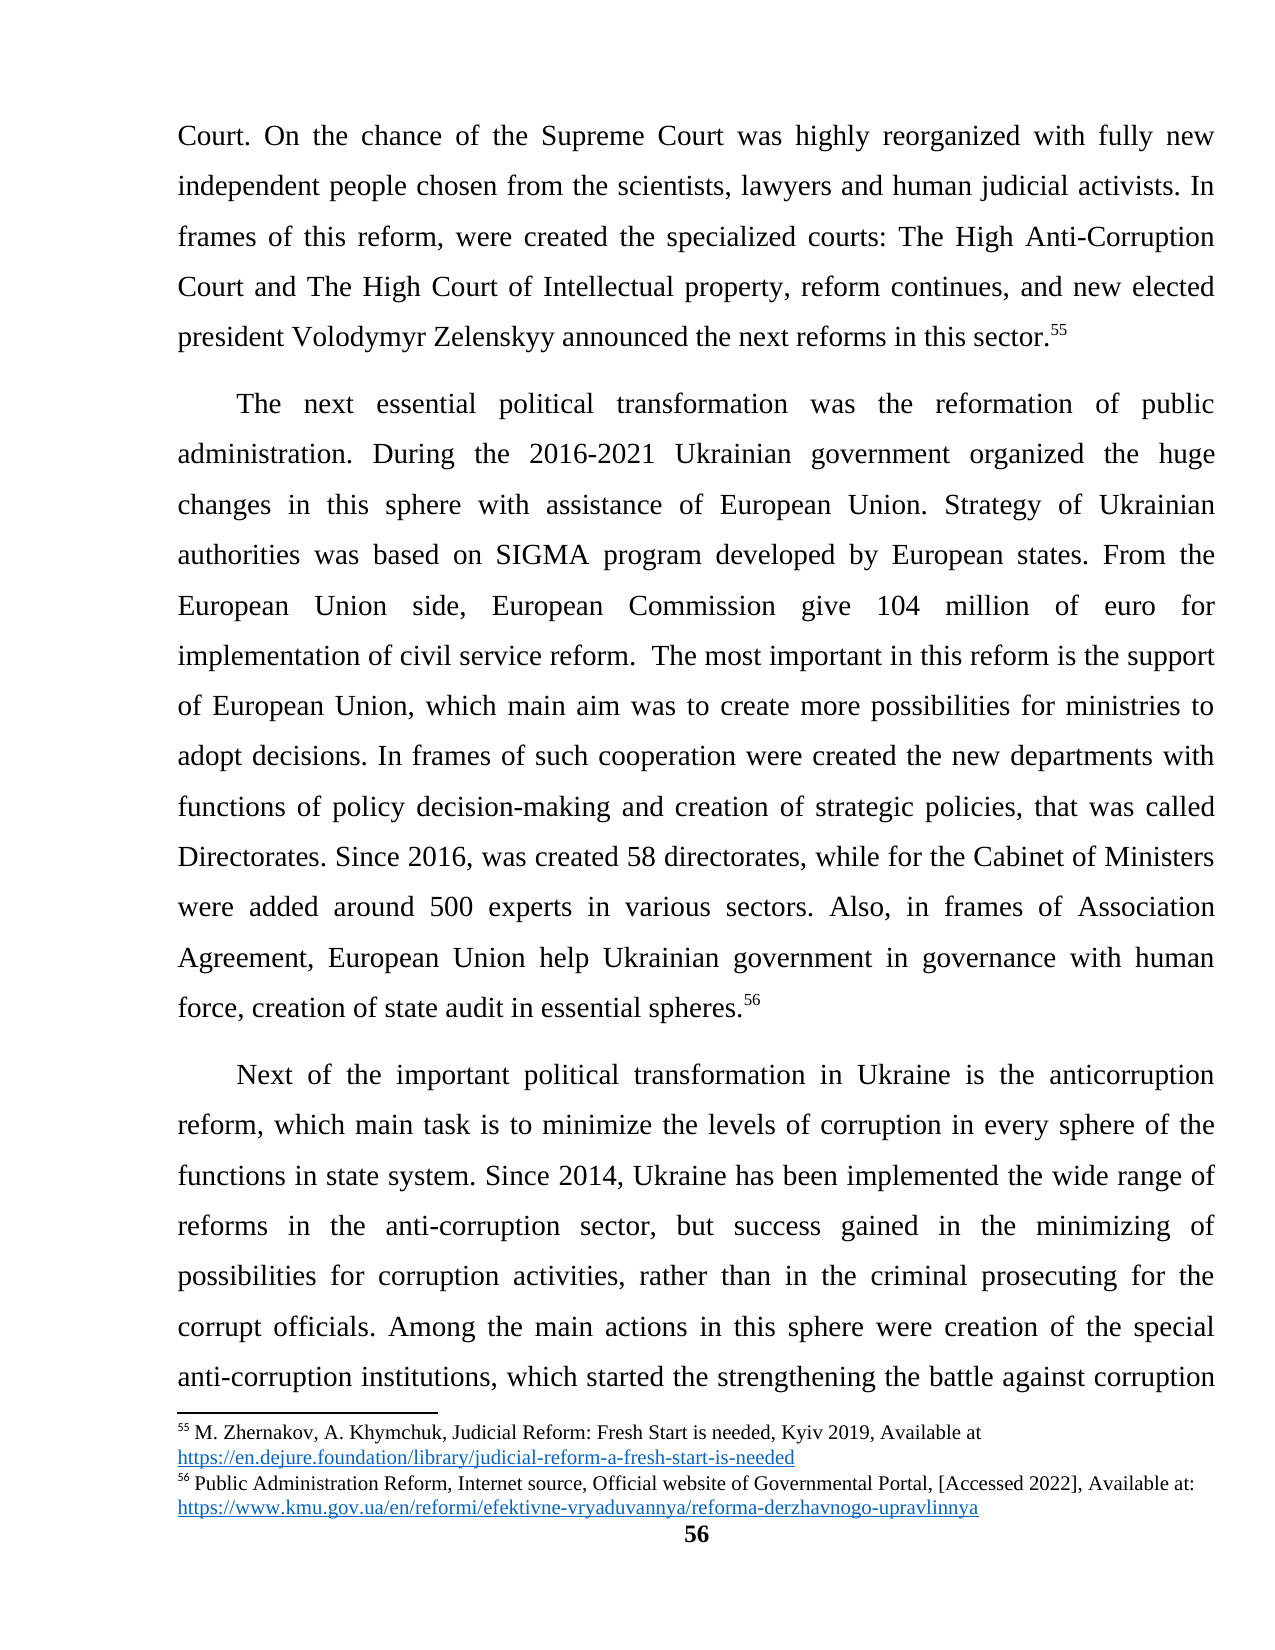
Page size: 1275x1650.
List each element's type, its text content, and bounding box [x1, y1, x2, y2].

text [177, 1057, 1216, 1392]
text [177, 118, 1216, 353]
text The next essential political transformation was the reformation of public administration. During the 2016-2021 Ukrainian government organized the huge changes in this sphere with assistance of European Union. Strategy of Ukrainian authorities was based on SIGMA program developed by European states. From the European Union side, European Commission give 104 million of euro for implementation of civil service reform. The most important in this reform is the support of European Union, which main aim was to create more possibilities for ministries to adopt decisions. In frames of such cooperation were created the new departments with functions of policy decision-making and creation of strategic policies, that was called Directorates. Since 2016, was created 58 directorates, while for the Cabinet of Ministers were added around 500 experts in various sectors. Also, in frames of Association Agreement, European Union help Ukrainian government in governance with human force, creation of state audit in essential spheres. [177, 386, 1216, 1024]
